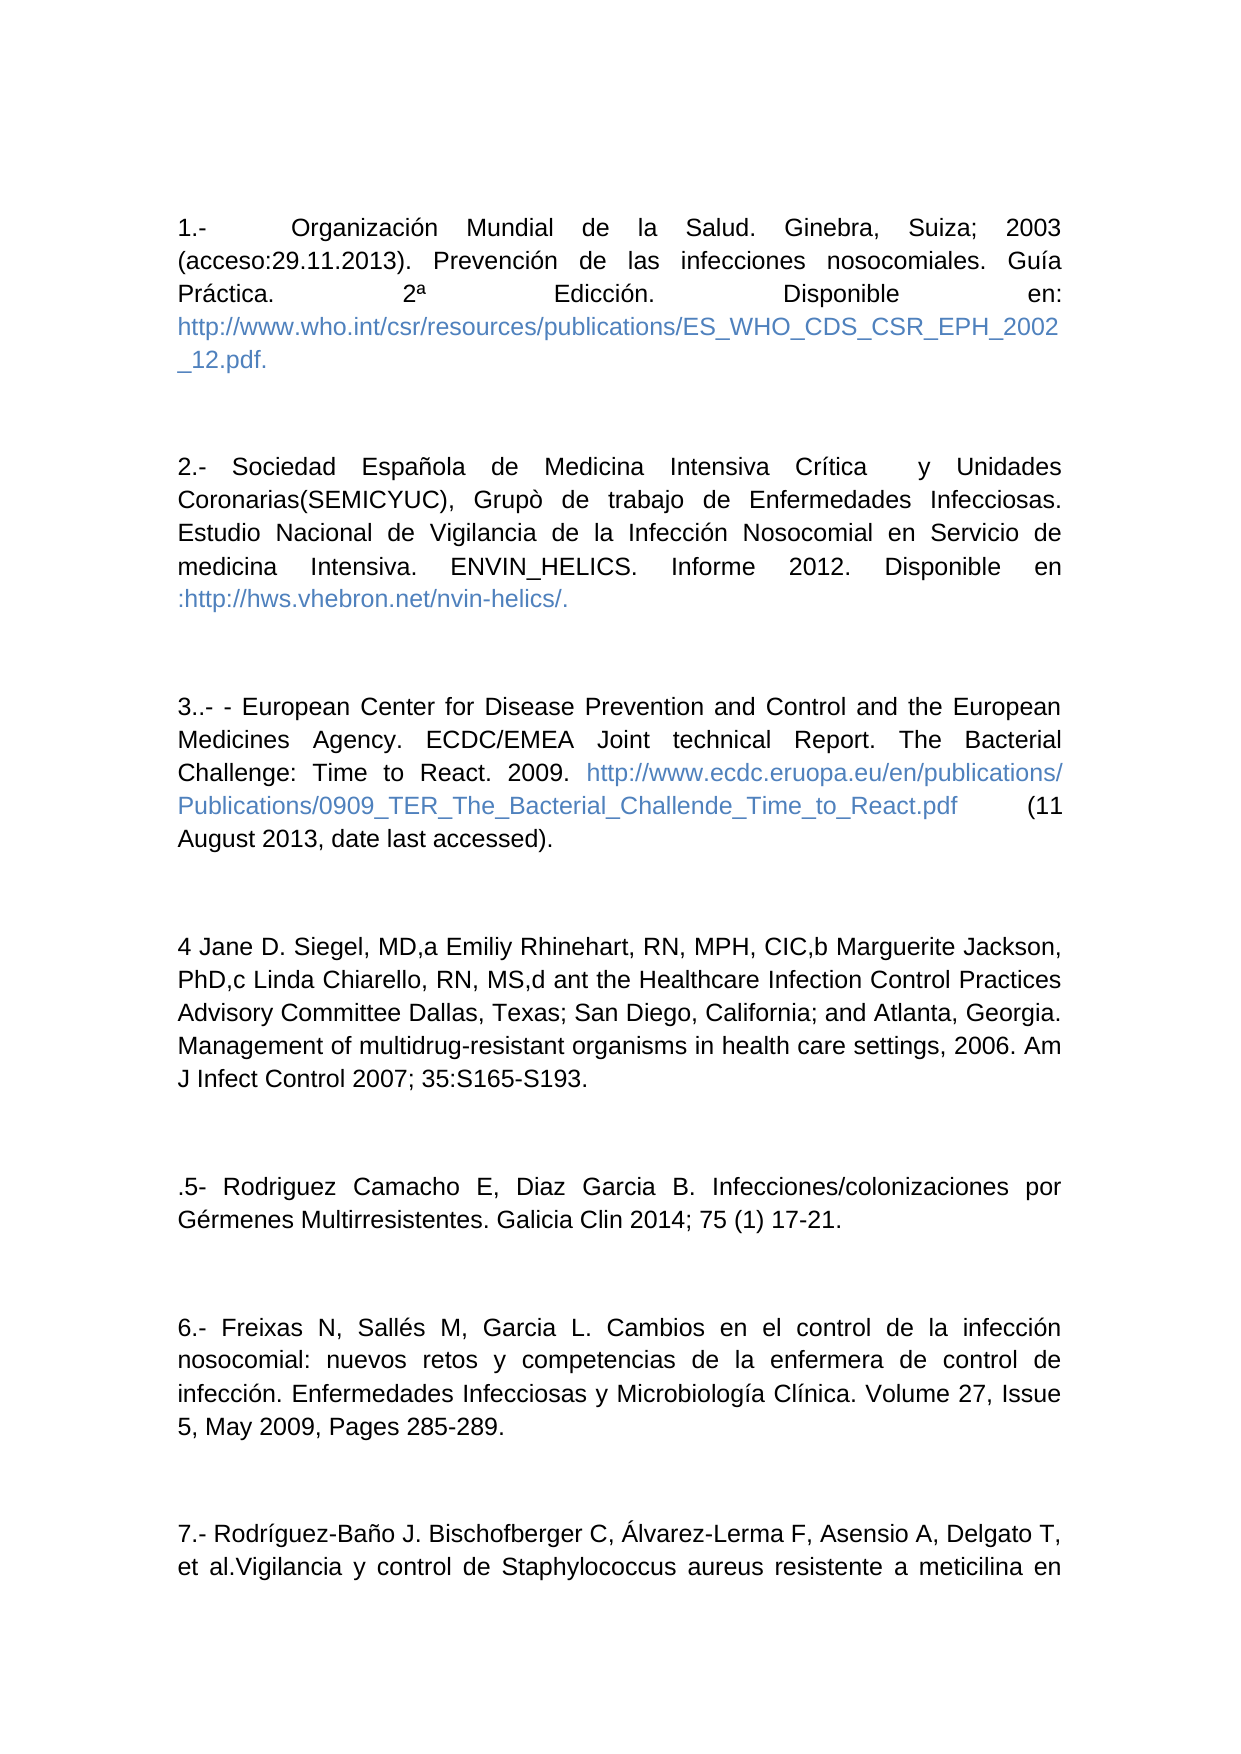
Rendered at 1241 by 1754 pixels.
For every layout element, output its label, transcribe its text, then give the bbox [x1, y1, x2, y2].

text 3..- - European Center for Disease Prevention and Control and the European Medicines Agency. ECDC/EMEA Joint technical Report. The Bacterial Challenge: Time to React. 2009. http://www.ecdc.eruopa.eu/en/publications/ Publications/0909_TER_The_Bacterial_Challende_Time_to_React.pdf (11 August 2013, date last accessed). [177, 692, 1063, 853]
text 1.- Organización Mundial de la Salud. Ginebra, Suiza; 2003 (acceso:29.11.2013). Prevención de las infecciones nosocomiales. Guía Práctica. 2ª Edicción. Disponible en: http://www.who.int/csr/resources/publications/ES_WHO_CDS_CSR_EPH_2002_12.pdf. [177, 213, 1063, 373]
text 4 Jane D. Siegel, MD,a Emiliy Rhinehart, RN, MPH, CIC,b Marguerite Jackson, PhD,c Linda Chiarello, RN, MS,d ant the Healthcare Infection Control Practices Advisory Committee Dallas, Texas; San Diego, California; and Atlanta, Georgia. Management of multidrug-resistant organisms in health care settings, 2006. Am J Infect Control 2007; 35:S165-S193. [177, 932, 1063, 1093]
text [177, 1519, 1063, 1581]
text .5- Rodriguez Camacho E, Diaz Garcia B. Infecciones/colonizaciones por Gérmenes Multirresistentes. Galicia Clin 2014; 75 (1) 17-21. [177, 1172, 1063, 1233]
text 2.- Sociedad Española de Medicina Intensiva Crítica y Unidades Coronarias(SEMICYUC), Grupò de trabajo de Enfermedades Infecciosas. Estudio Nacional de Vigilancia de la Infección Nosocomial en Servicio de medicina Intensiva. ENVIN_HELICS. Informe 2012. Disponible en :http://hws.vhebron.net/nvin-helics/. [177, 452, 1063, 613]
text 6.- Freixas N, Sallés M, Garcia L. Cambios en el control de la infección nosocomial: nuevos retos y competencias de la enfermera de control de infección. Enfermedades Infecciosas y Microbiología Clínica. Volume 27, Issue 5, May 2009, Pages 285-289. [177, 1312, 1063, 1440]
